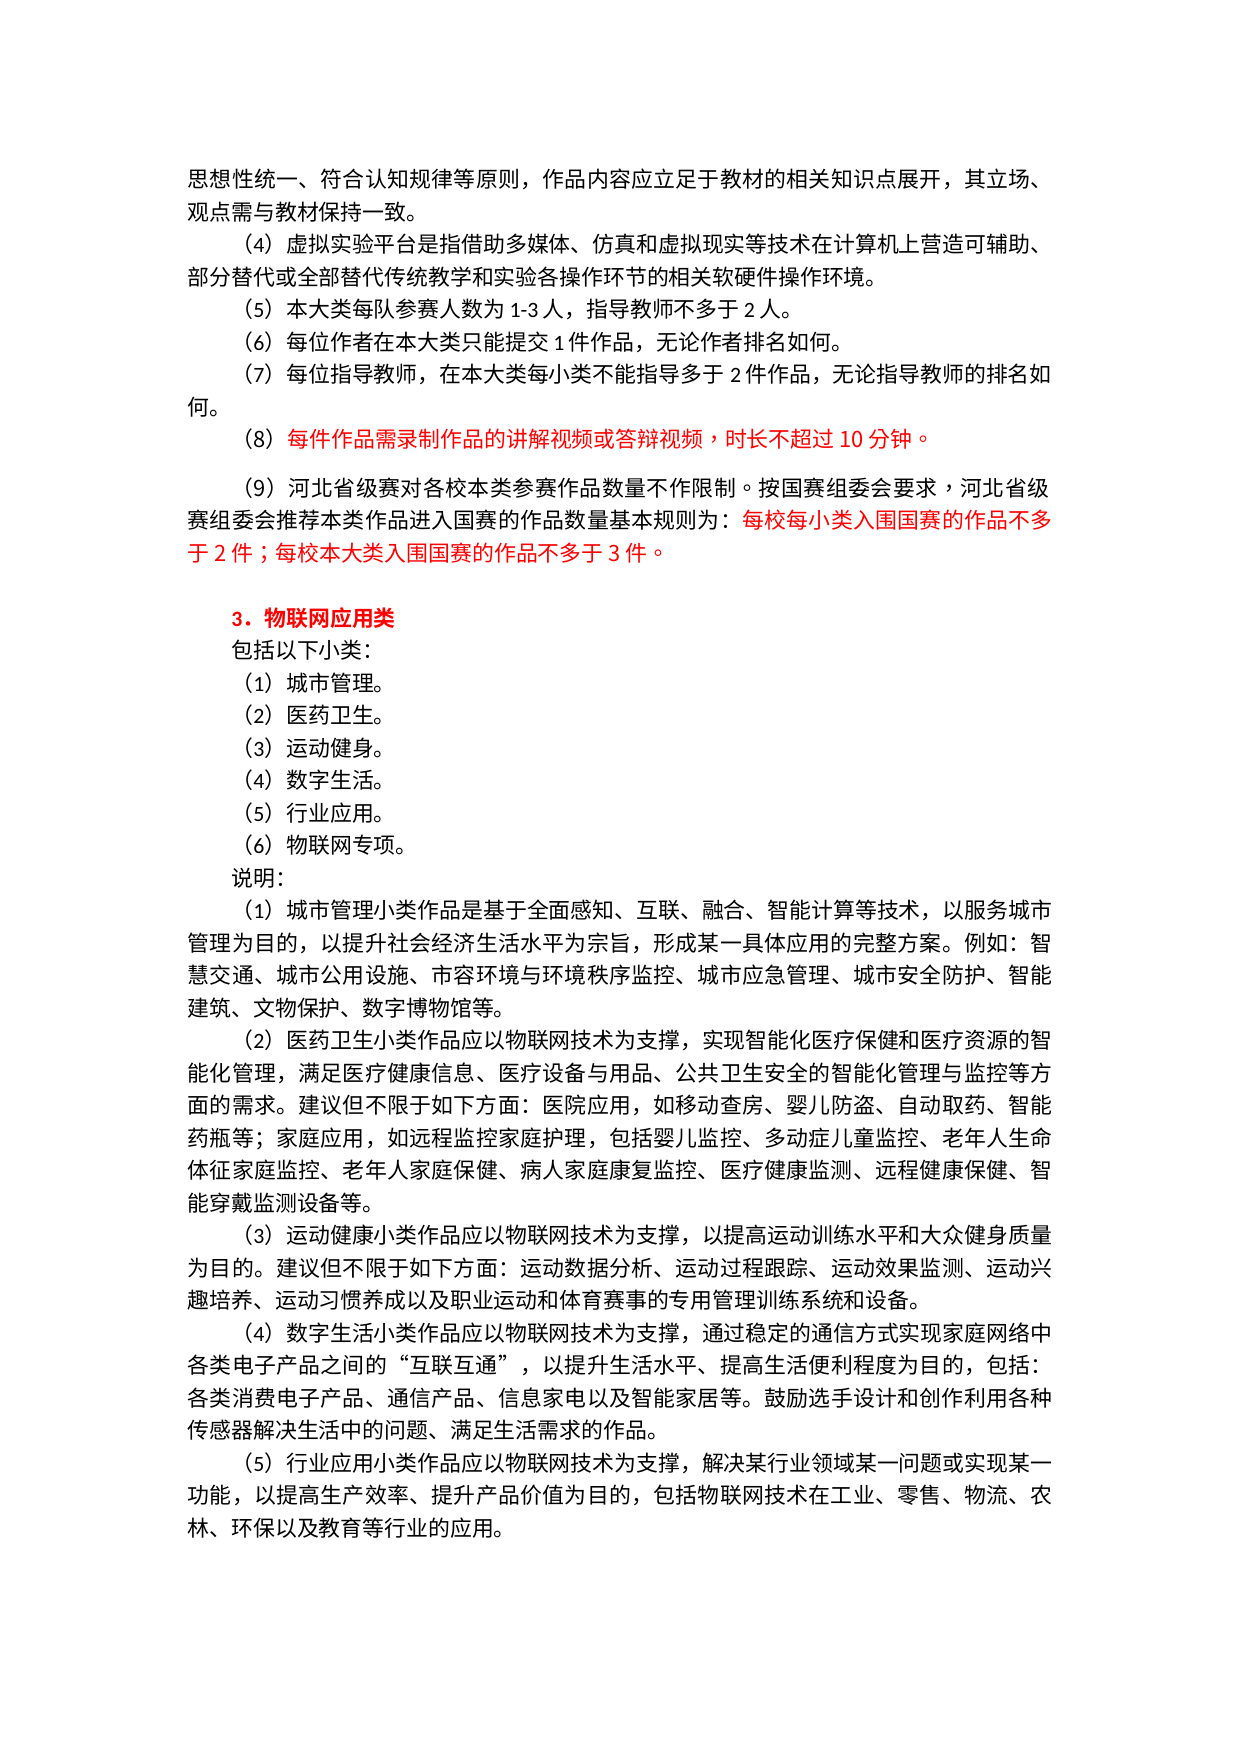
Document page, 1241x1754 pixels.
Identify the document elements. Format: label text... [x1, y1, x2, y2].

text （7）每位指导教师，在本大类每小类不能指导多于2件作品，无论指导教师的排名如何。 [187, 357, 1053, 422]
text （4）虚拟实验平台是指借助多媒体、仿真和虚拟现实等技术在计算机上营造可辅助、部分替代或全部替代传统教学和实验各操作环节的相关软硬件操作环境。 [187, 227, 1053, 292]
text （4）数字生活。 [187, 763, 1053, 795]
text （5）行业应用。 [187, 795, 1053, 828]
text （4）数字生活小类作品应以物联网技术为支撑，通过稳定的通信方式实现家庭网络中各类电子产品之间的“互联互通”，以提升生活水平、提高生活便利程度为目的，包括：各类消费电子产品、通信产品、信息家电以及智能家居等。鼓励选手设计和创作利用各种传感器解决生活中的问题、满足生活需求的作品。 [187, 1315, 1053, 1445]
text （6）每位作者在本大类只能提交1件作品，无论作者排名如何。 [187, 324, 1053, 357]
text （1）城市管理小类作品是基于全面感知、互联、融合、智能计算等技术，以服务城市管理为目的，以提升社会经济生活水平为宗旨，形成某一具体应用的完整方案。例如：智慧交通、城市公用设施、市容环境与环境秩序监控、城市应急管理、城市安全防护、智能建筑、文物保护、数字博物馆等。 [187, 893, 1053, 1023]
text 3．物联网应用类 [231, 600, 1053, 633]
text （6）物联网专项。 [187, 828, 1053, 860]
text （1）城市管理。 [187, 665, 1053, 698]
text （9）河北省级赛对各校本类参赛作品数量不作限制。按国赛组委会要求，河北省级赛组委会推荐本类作品进入国赛的作品数量基本规则为：每校每小类入围国赛的作品不多于 2 件；每校本大类入围国赛的作品不多于 3 件。 [187, 470, 1053, 568]
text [187, 162, 1053, 227]
text 包括以下小类： [187, 633, 1053, 665]
text （3）运动健身。 [187, 730, 1053, 763]
text （5）本大类每队参赛人数为1-3人，指导教师不多于2人。 [187, 292, 1053, 324]
text （8）每件作品需录制作品的讲解视频或答辩视频，时长不超过 10 分钟。 [187, 422, 1053, 454]
text （2）医药卫生。 [187, 698, 1053, 730]
text （3）运动健康小类作品应以物联网技术为支撑，以提高运动训练水平和大众健身质量为目的。建议但不限于如下方面：运动数据分析、运动过程跟踪、运动效果监测、运动兴趣培养、运动习惯养成以及职业运动和体育赛事的专用管理训练系统和设备。 [187, 1218, 1053, 1315]
text （5）行业应用小类作品应以物联网技术为支撑，解决某行业领域某一问题或实现某一功能，以提高生产效率、提升产品价值为目的，包括物联网技术在工业、零售、物流、农林、环保以及教育等行业的应用。 [187, 1445, 1053, 1543]
text （2）医药卫生小类作品应以物联网技术为支撑，实现智能化医疗保健和医疗资源的智能化管理，满足医疗健康信息、医疗设备与用品、公共卫生安全的智能化管理与监控等方面的需求。建议但不限于如下方面：医院应用，如移动查房、婴儿防盗、自动取药、智能药瓶等；家庭应用，如远程监控家庭护理，包括婴儿监控、多动症儿童监控、老年人生命体征家庭监控、老年人家庭保健、病人家庭康复监控、医疗健康监测、远程健康保健、智能穿戴监测设备等。 [187, 1023, 1053, 1218]
text 说明： [187, 860, 1053, 893]
